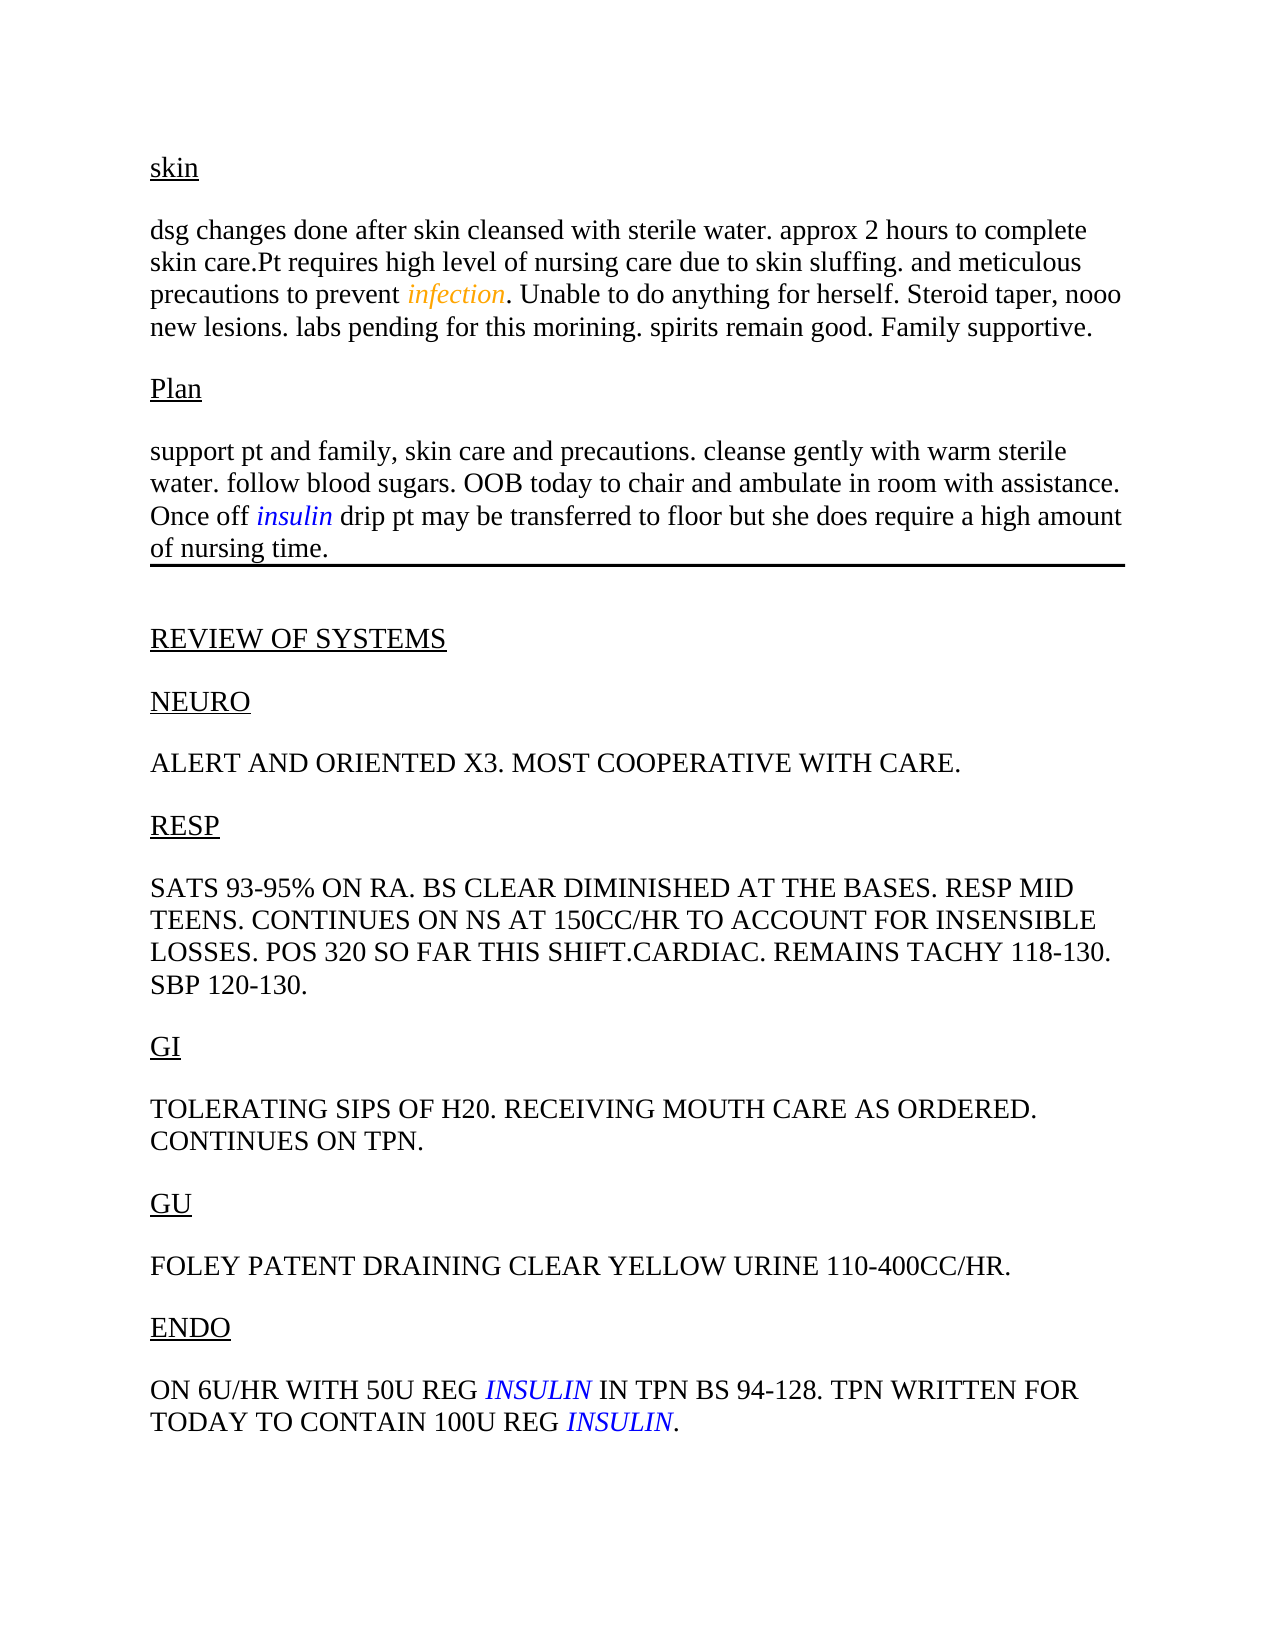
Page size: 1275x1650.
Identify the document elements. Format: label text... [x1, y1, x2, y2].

text TOLERATING SIPS OF H20. RECEIVING MOUTH CARE AS ORDERED. CONTINUES ON TPN. [150, 1092, 1125, 1157]
text ENDO [150, 1310, 1125, 1344]
text GU [150, 1186, 1125, 1219]
text ALERT AND ORIENTED X3. MOST COOPERATIVE WITH CARE. [150, 746, 1125, 779]
text REVIEW OF SYSTEMS [150, 621, 1125, 654]
text FOLEY PATENT DRAINING CLEAR YELLOW URINE 110-400CC/HR. [150, 1249, 1125, 1281]
text ON 6U/HR WITH 50U REG INSULIN IN TPN BS 94-128. TPN WRITTEN FOR TODAY TO CONTAIN 100U REG INSULIN. [150, 1373, 1125, 1438]
text skin [150, 150, 1125, 183]
text GI [150, 1029, 1125, 1063]
text Plan [150, 371, 1125, 405]
text SATS 93-95% ON RA. BS CLEAR DIMINISHED AT THE BASES. RESP MID TEENS. CONTINUES ON NS AT 150CC/HR TO ACCOUNT FOR INSENSIBLE LOSSES. POS 320 SO FAR THIS SHIFT.CARDIAC. REMAINS TACHY 118-130. SBP 120-130. [150, 871, 1125, 1000]
text dsg changes done after skin cleansed with sterile water. approx 2 hours to complete skin care.Pt requires high level of nursing care due to skin sluffing. and meticulous precautions to prevent infection. Unable to do anything for herself. Steroid taper, nooo new lesions. labs pending for this morining. spirits remain good. Family supportive. [150, 213, 1125, 342]
text NEURO [150, 684, 1125, 717]
text RESP [150, 808, 1125, 841]
text support pt and family, skin care and precautions. cleanse gently with warm sterile water. follow blood sugars. OOB today to chair and ambulate in room with assistance. Once off insulin drip pt may be transferred to floor but she does require a high amount of nursing time. [150, 434, 1125, 563]
